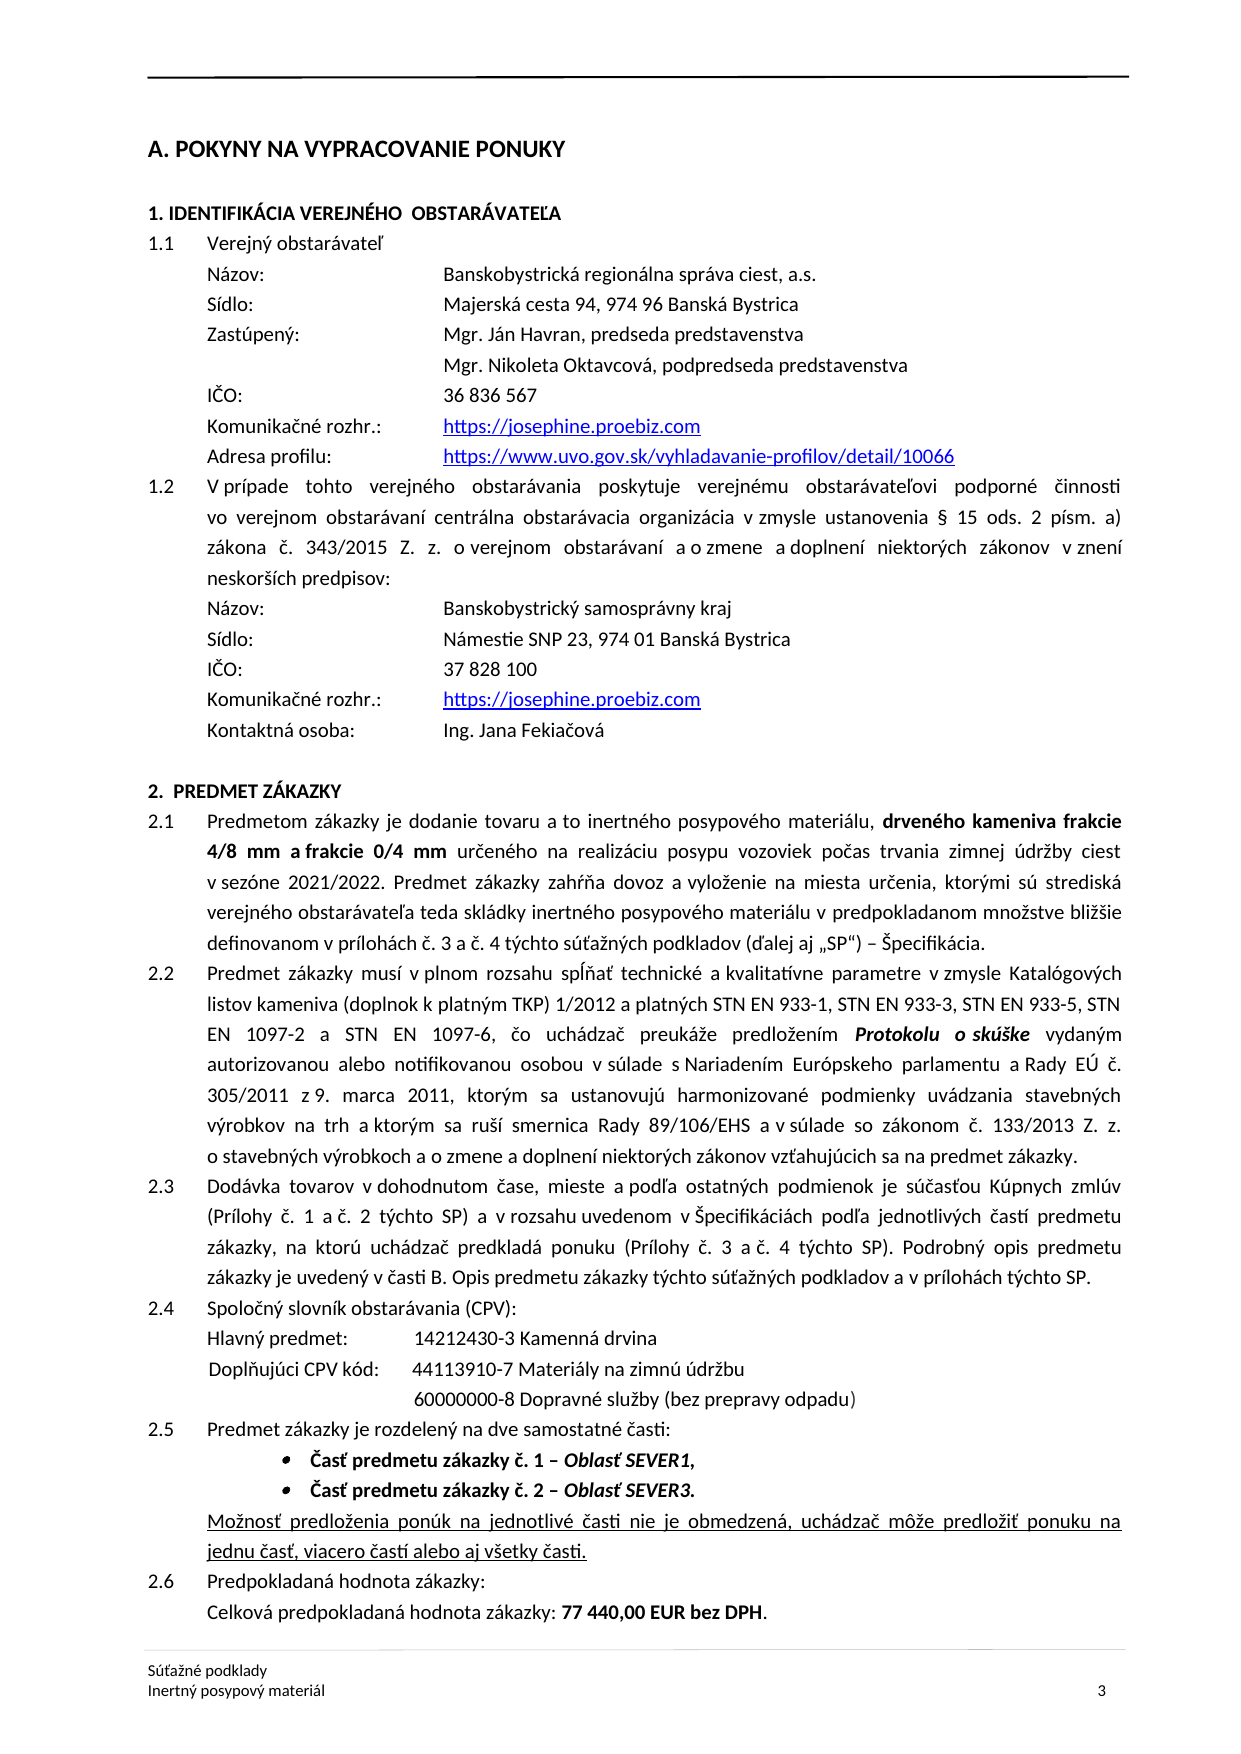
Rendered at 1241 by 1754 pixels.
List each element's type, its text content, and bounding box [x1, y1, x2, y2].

text 2. PREDMET ZÁKAZKY [148, 778, 1122, 803]
list Predmet zákazky musí v plnom rozsahu spĺňať technické a kvalitatívne parametre v zmysle Katalógových listov kameniva (doplnok k platným TKP) 1/2012 a platných STN EN 933-1, STN EN 933-3, STN EN 933-5, STN EN 1097-2 a STN EN 1097-6, čo uchádzač preukáže predložením Protokolu o skúške vydaným autorizovanou alebo notifikovanou osobou v súlade s Nariadením Európskeho parlamentu a Rady EÚ č. 305/2011 z 9. marca 2011, ktorým sa ustanovujú harmonizované podmienky uvádzania stavebných výrobkov na trh a ktorým sa ruší smernica Rady 89/106/EHS a v súlade so zákonom č. 133/2013 Z. z. o stavebných výrobkoch a o zmene a doplnení niektorých zákonov vzťahujúcich sa na predmet zákazky. [148, 960, 1122, 1168]
text Adresa profilu: https://www.uvo.gov.sk/vyhladavanie-profilov/detail/10066 [207, 443, 1122, 469]
text Kontaktná osoba: Ing. Jana Fekiačová [207, 717, 1122, 742]
list Možnosť predloženia ponúk na jednotlivé časti nie je obmedzená, uchádzač môže predložiť ponuku na jednu časť, viacero častí alebo aj všetky časti. [207, 1531, 1122, 1564]
text Komunikačné rozhr.: https://josephine.proebiz.com [207, 413, 1122, 438]
list Predpokladaná hodnota zákazky: [148, 1569, 1122, 1594]
list Spoločný slovník obstarávania (CPV): [148, 1295, 1122, 1320]
text A. POKYNY NA VYPRACOVANIE PONUKY [148, 133, 1122, 163]
text 1. IDENTIFIKÁCIA VEREJNÉHO OBSTARÁVATEĽA [148, 200, 1122, 225]
text Doplňujúci CPV kód: 44113910-7 Materiály na zimnú údržbu [185, 1356, 1122, 1381]
text Celková predpokladaná hodnota zákazky: 77 440,00 EUR bez DPH. [207, 1599, 1122, 1624]
list Dodávka tovarov v dohodnutom čase, mieste a podľa ostatných podmienok je súčasťou Kúpnych zmlúv (Prílohy č. 1 a č. 2 týchto SP) a v rozsahu uvedenom v Špecifikáciách podľa jednotlivých častí predmetu zákazky, na ktorú uchádzač predkladá ponuku (Prílohy č. 3 a č. 4 týchto SP). Podrobný opis predmetu zákazky je uvedený v časti B. Opis predmetu zákazky týchto súťažných podkladov a v prílohách týchto SP. [148, 1173, 1122, 1290]
list Verejný obstarávateľ [148, 230, 1122, 256]
list V prípade tohto verejného obstarávania poskytuje verejnému obstarávateľovi podporné činnosti vo verejnom obstarávaní centrálna obstarávacia organizácia v zmysle ustanovenia § 15 ods. 2 písm. a) zákona č. 343/2015 Z. z. o verejnom obstarávaní a o zmene a doplnení niektorých zákonov v znení neskorších predpisov: [148, 474, 1122, 590]
text Sídlo: Námestie SNP 23, 974 01 Banská Bystrica [207, 626, 1122, 651]
list Predmet zákazky je rozdelený na dve samostatné časti: [148, 1417, 1122, 1442]
text Mgr. Nikoleta Oktavcová, podpredseda predstavenstva [369, 352, 1122, 377]
list Predmetom zákazky je dodanie tovaru a to inertného posypového materiálu, drveného kameniva frakcie 4/8 mm a frakcie 0/4 mm určeného na realizáciu posypu vozoviek počas trvania zimnej údržby ciest v sezóne 2021/2022. Predmet zákazky zahŕňa dovoz a vyloženie na miesta určenia, ktorými sú strediská verejného obstarávateľa teda skládky inertného posypového materiálu v predpokladanom množstve bližšie definovanom v prílohách č. 3 a č. 4 týchto súťažných podkladov (ďalej aj „SP“) – Špecifikácia. [148, 808, 1122, 955]
text Hlavný predmet: 14212430-3 Kamenná drvina [207, 1325, 1122, 1351]
text Komunikačné rozhr.: https://josephine.proebiz.com [207, 687, 1122, 712]
list Časť predmetu zákazky č. 1 – Oblasť SEVER1, [281, 1447, 1122, 1472]
list Časť predmetu zákazky č. 2 – Oblasť SEVER3. [281, 1477, 1122, 1503]
list Možnosť predloženia ponúk na jednotlivé časti nie je obmedzená, uchádzač môže predložiť ponuku na jednu časť, viacero častí alebo aj všetky časti. [207, 1508, 1122, 1530]
text Sídlo: Majerská cesta 94, 974 96 Banská Bystrica [207, 291, 1122, 317]
text 60000000-8 Dopravné služby (bez prepravy odpadu) [207, 1386, 1122, 1412]
text Zastúpený: Mgr. Ján Havran, predseda predstavenstva [207, 322, 1122, 347]
text IČO: 37 828 100 [207, 656, 1122, 682]
text IČO: 36 836 567 [207, 382, 1122, 408]
text Názov: Banskobystrická regionálna správa ciest, a.s. [207, 261, 1122, 286]
text Názov: Banskobystrický samosprávny kraj [207, 595, 1122, 621]
